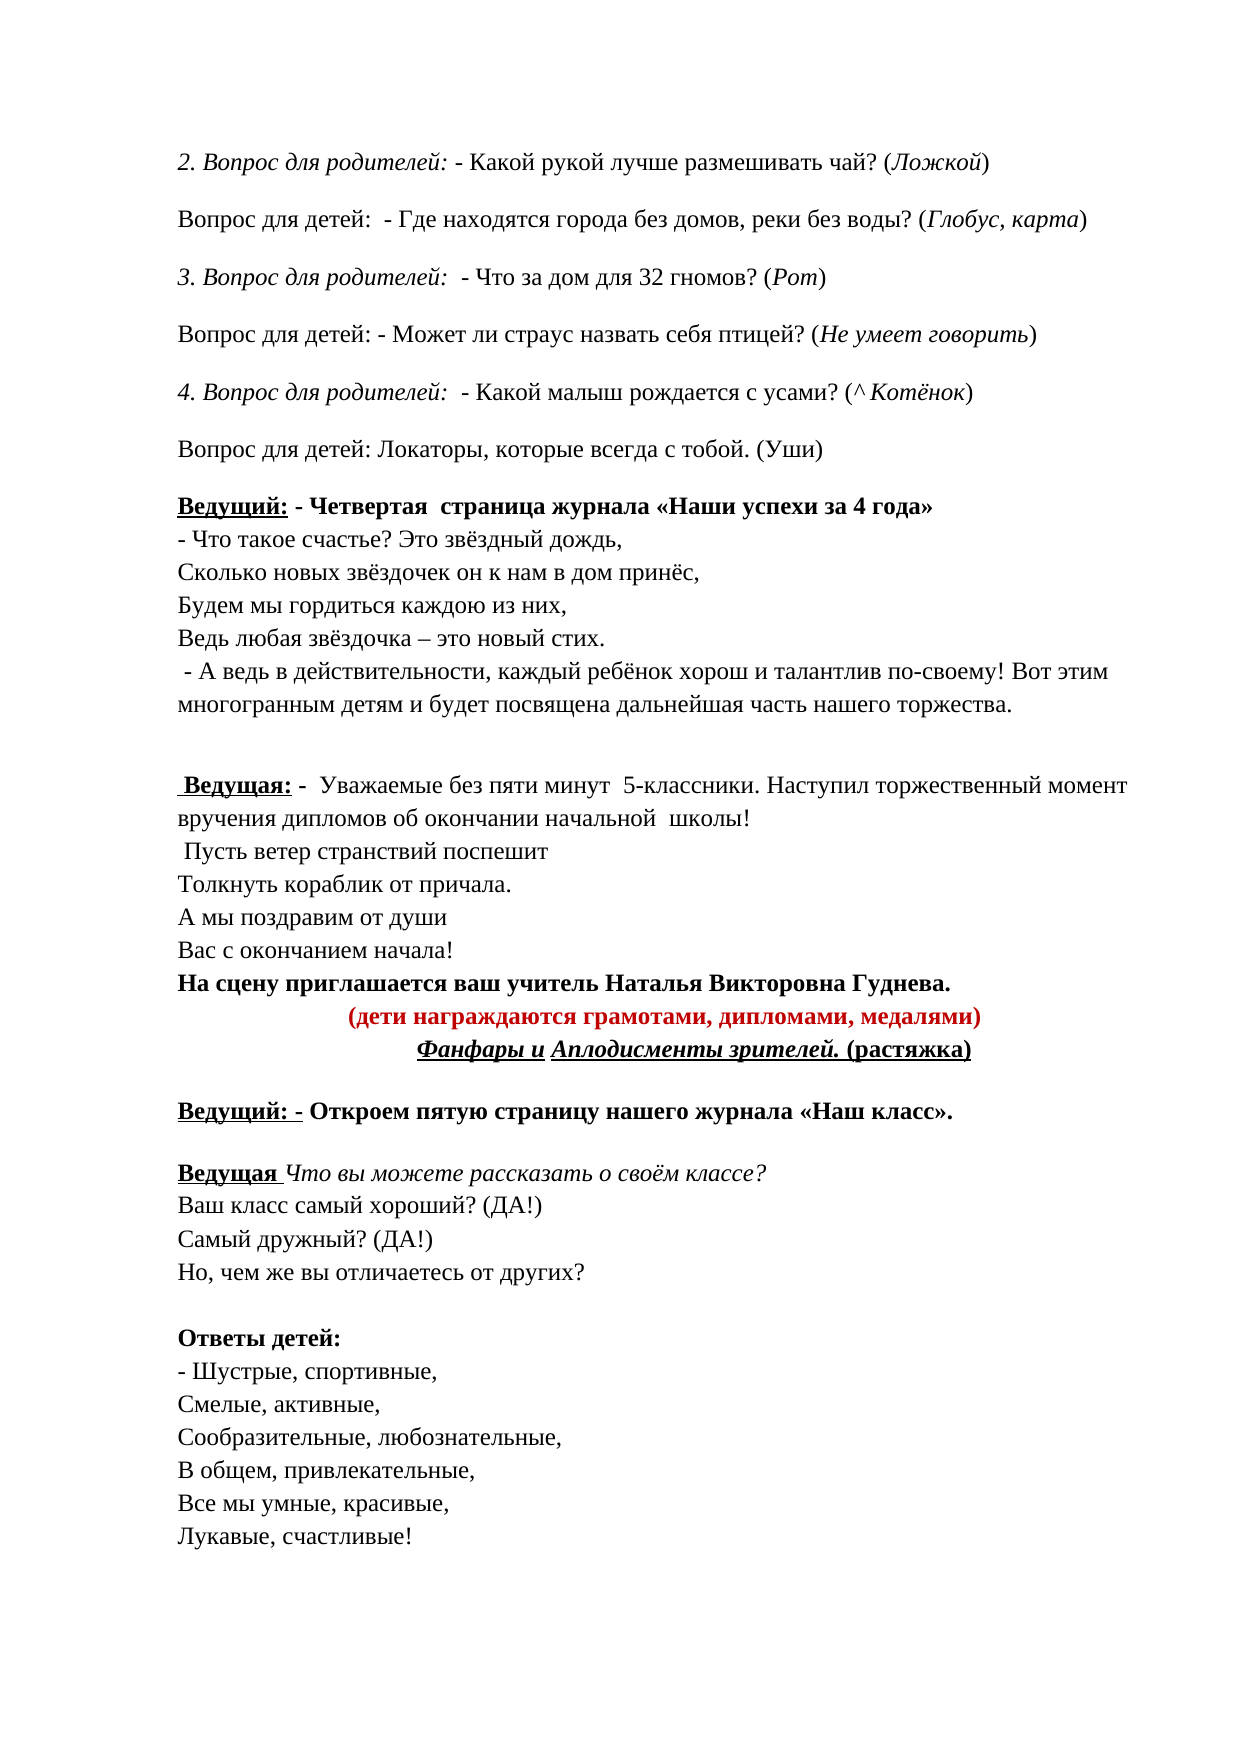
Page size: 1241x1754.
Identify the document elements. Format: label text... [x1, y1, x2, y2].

text Ведущая: - Уважаемые без пяти минут 5-классники. Наступил торжественный момент вручения дипломов об окончании начальной школы! [177, 770, 1152, 832]
text Будем мы гордиться каждою из них, [177, 590, 1152, 619]
text Самый дружный? (ДА!) [177, 1224, 1152, 1252]
text Ведущий: - Откроем пятую страницу нашего журнала «Наш класс». [177, 1096, 1158, 1124]
text Все мы умные, красивые, [177, 1488, 1152, 1517]
text Фанфары и Аплодисменты зрителей. (растяжка) [171, 1034, 1158, 1063]
text Ведь любая звёздочка – это новый стих. [177, 623, 1152, 652]
text Сообразительные, любознательные, [177, 1422, 1152, 1451]
text Ведущая Что вы можете рассказать о своём классе? [177, 1158, 1152, 1186]
text В общем, привлекательные, [177, 1455, 1152, 1483]
text А мы поздравим от души [177, 902, 1152, 931]
text Ведущий: - Четвертая страница журнала «Наши успехи за 4 года» [177, 491, 1152, 520]
text (дети награждаются грамотами, дипломами, медалями) [177, 1001, 1152, 1030]
text - А ведь в действительности, каждый ребёнок хорош и талантлив по-своему! Вот этим многогранным детям и будет посвящена дальнейшая часть нашего торжества. [177, 656, 1152, 750]
text - Что такое счастье? Это звёздный дождь, [177, 524, 1152, 553]
text Сколько новых звёздочек он к нам в дом принёс, [177, 557, 1152, 586]
text Лукавые, счастливые! [177, 1521, 1152, 1549]
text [177, 118, 1152, 491]
text Ваш класс самый хороший? (ДА!) [177, 1191, 1152, 1219]
text Вас с окончанием начала! [177, 935, 1152, 964]
text На сцену приглашается ваш учитель Наталья Викторовна Гуднева. [177, 968, 1152, 997]
text Ответы детей: [177, 1323, 1152, 1351]
text Но, чем же вы отличаетесь от других? [177, 1257, 1152, 1285]
text - Шустрые, спортивные, [177, 1356, 1152, 1384]
text Пусть ветер странствий поспешит [177, 836, 1152, 865]
text Смелые, активные, [177, 1389, 1152, 1417]
text Толкнуть кораблик от причала. [177, 869, 1152, 898]
